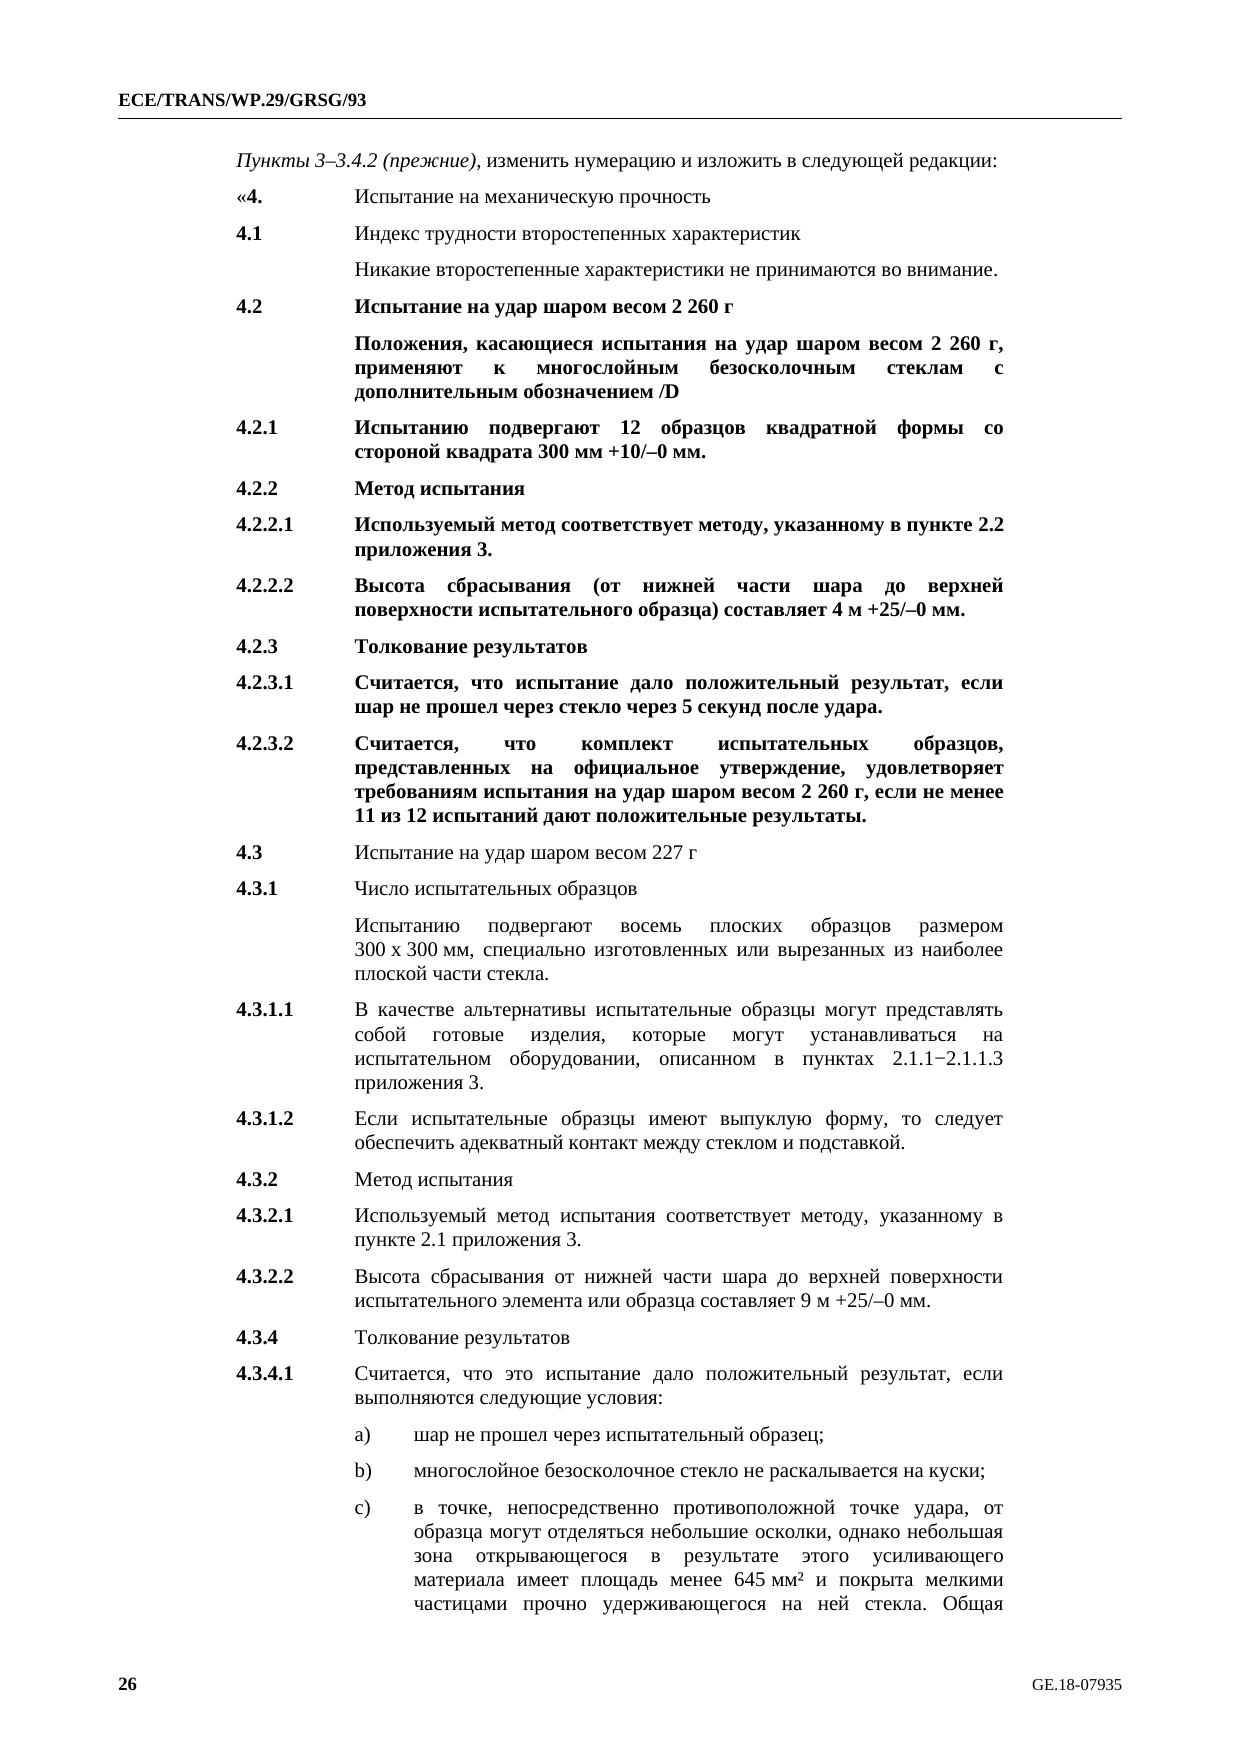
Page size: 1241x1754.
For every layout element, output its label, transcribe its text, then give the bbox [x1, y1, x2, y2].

text 4.3.1.1 В качестве альтернативы испытательные образцы могут представлять собой готовые изделия, которые могут устанавливаться на испытательном оборудовании, описанном в пунктах 2.1.1−2.1.1.3 приложения 3. [236, 997, 1004, 1094]
text 4.3.2.2 Высота сбрасывания от нижней части шара до верхней поверхности испытательного элемента или образца составляет 9 м +25/–0 мм. [236, 1264, 1004, 1312]
text 4.2.3.1 Считается, что испытание дало положительный результат, если шар не прошел через стекло через 5 секунд после удара. [236, 670, 1004, 718]
text 4.3.2 Метод испытания [236, 1167, 1004, 1191]
text 4.3.4.1 Считается, что это испытание дало положительный результат, если выполняются следующие условия: [236, 1361, 1004, 1409]
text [236, 1495, 1004, 1615]
text Никакие второстепенные характеристики не принимаются во внимание. [236, 257, 1004, 281]
text 4.1 Индекс трудности второстепенных характеристик [236, 221, 1004, 245]
text Испытанию подвергают восемь плоских образцов размером 300 x 300 мм, специально изготовленных или вырезанных из наиболее плоской части стекла. [236, 913, 1004, 985]
text Положения, касающиеся испытания на удар шаром весом 2 260 г, применяют к многослойным безосколочным стеклам с дополнительным обозначением /D [236, 331, 1004, 403]
text 4.3.1.2 Если испытательные образцы имеют выпуклую форму, то следует обеспечить адекватный контакт между стеклом и подставкой. [236, 1106, 1004, 1154]
text 4.3.4 Толкование результатов [236, 1324, 1004, 1349]
text b) многослойное безосколочное стекло не раскалывается на куски; [236, 1458, 1004, 1482]
text 4.3.1 Число испытательных образцов [236, 876, 1004, 900]
text а) шар не прошел через испытательный образец; [236, 1422, 1004, 1446]
text 4.2.3.2 Считается, что комплект испытательных образцов, представленных на официальное утверждение, удовлетворяет требованиям испытания на удар шаром весом 2 260 г, если не менее 11 из 12 испытаний дают положительные результаты. [236, 731, 1004, 827]
text 4.2.2 Метод испытания [236, 476, 1004, 500]
text 4.2 Испытание на удар шаром весом 2 260 г [236, 294, 1004, 318]
text 4.2.3 Толкование результатов [236, 634, 1004, 658]
text 4.3 Испытание на удар шаром весом 227 г [236, 839, 1004, 864]
text 4.3.2.1 Используемый метод испытания соответствует методу, указанному в пункте 2.1 приложения 3. [236, 1203, 1004, 1251]
text «4. Испытание на механическую прочность [236, 184, 1004, 208]
text Пункты 3–3.4.2 (прежние), изменить нумерацию и изложить в следующей редакции: [236, 148, 1004, 172]
text 4.2.2.1 Используемый метод соответствует методу, указанному в пункте 2.2 приложения 3. [236, 512, 1004, 561]
text 4.2.1 Испытанию подвергают 12 образцов квадратной формы со стороной квадрата 300 мм +10/–0 мм. [236, 415, 1004, 463]
text 4.2.2.2 Высота сбрасывания (от нижней части шара до верхней поверхности испытательного образца) составляет 4 м +25/–0 мм. [236, 573, 1004, 621]
